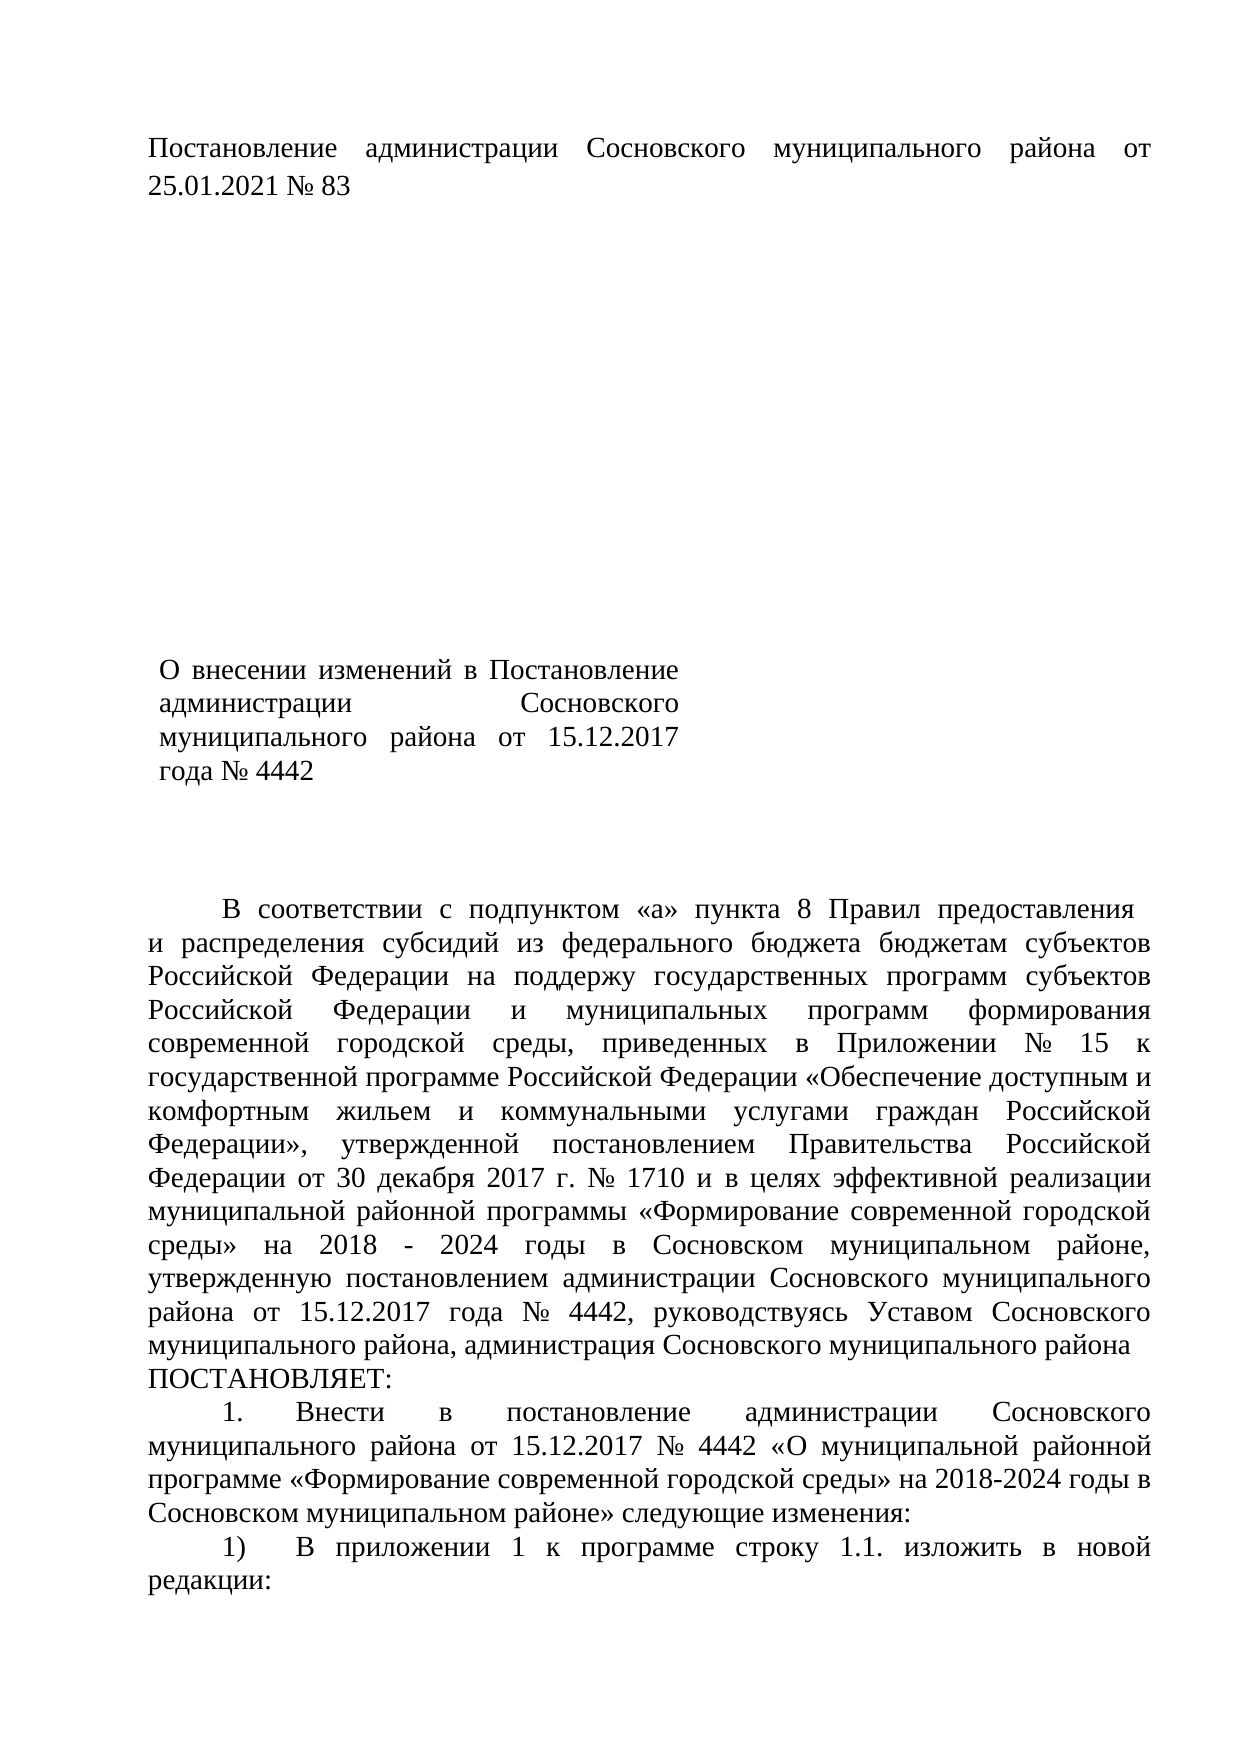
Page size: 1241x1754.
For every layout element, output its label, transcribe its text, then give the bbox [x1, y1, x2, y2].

list Внести в постановление администрации Сосновского муниципального района от 15.12.2017 № 4442 «О муниципальной районной программе «Формирование современной городской среды» на 2018-2024 годы в Сосновском муниципальном районе» следующие изменения: [148, 1394, 1152, 1529]
table_header О внесении изменений в Постановление администрации Сосновского муниципального района от 15.12.2017 года № 4442 [148, 652, 691, 786]
text Постановление администрации Сосновского муниципального района от 25.01.2021 № 83 [148, 130, 1152, 202]
text ПОСТАНОВЛЯЕТ: [148, 1361, 1152, 1394]
list В приложении 1 к программе строку 1.1. изложить в новой редакции: [148, 1529, 1152, 1596]
text В соответствии с подпунктом «а» пункта 8 Правил предоставления и распределения субсидий из федерального бюджета бюджетам субъектов Российской Федерации на поддержу государственных программ субъектов Российской Федерации и муниципальных программ формирования современной городской среды, приведенных в Приложении № 15 к государственной программе Российской Федерации «Обеспечение доступным и комфортным жильем и коммунальными услугами граждан Российской Федерации», утвержденной постановлением Правительства Российской Федерации от 30 декабря 2017 г. № 1710 и в целях эффективной реализации муниципальной районной программы «Формирование современной городской среды» на 2018 - 2024 годы в Сосновском муниципальном районе, утвержденную постановлением администрации Сосновского муниципального района от 15.12.2017 года № 4442, руководствуясь Уставом Сосновского муниципального района, администрация Сосновского муниципального района [148, 891, 1152, 1361]
